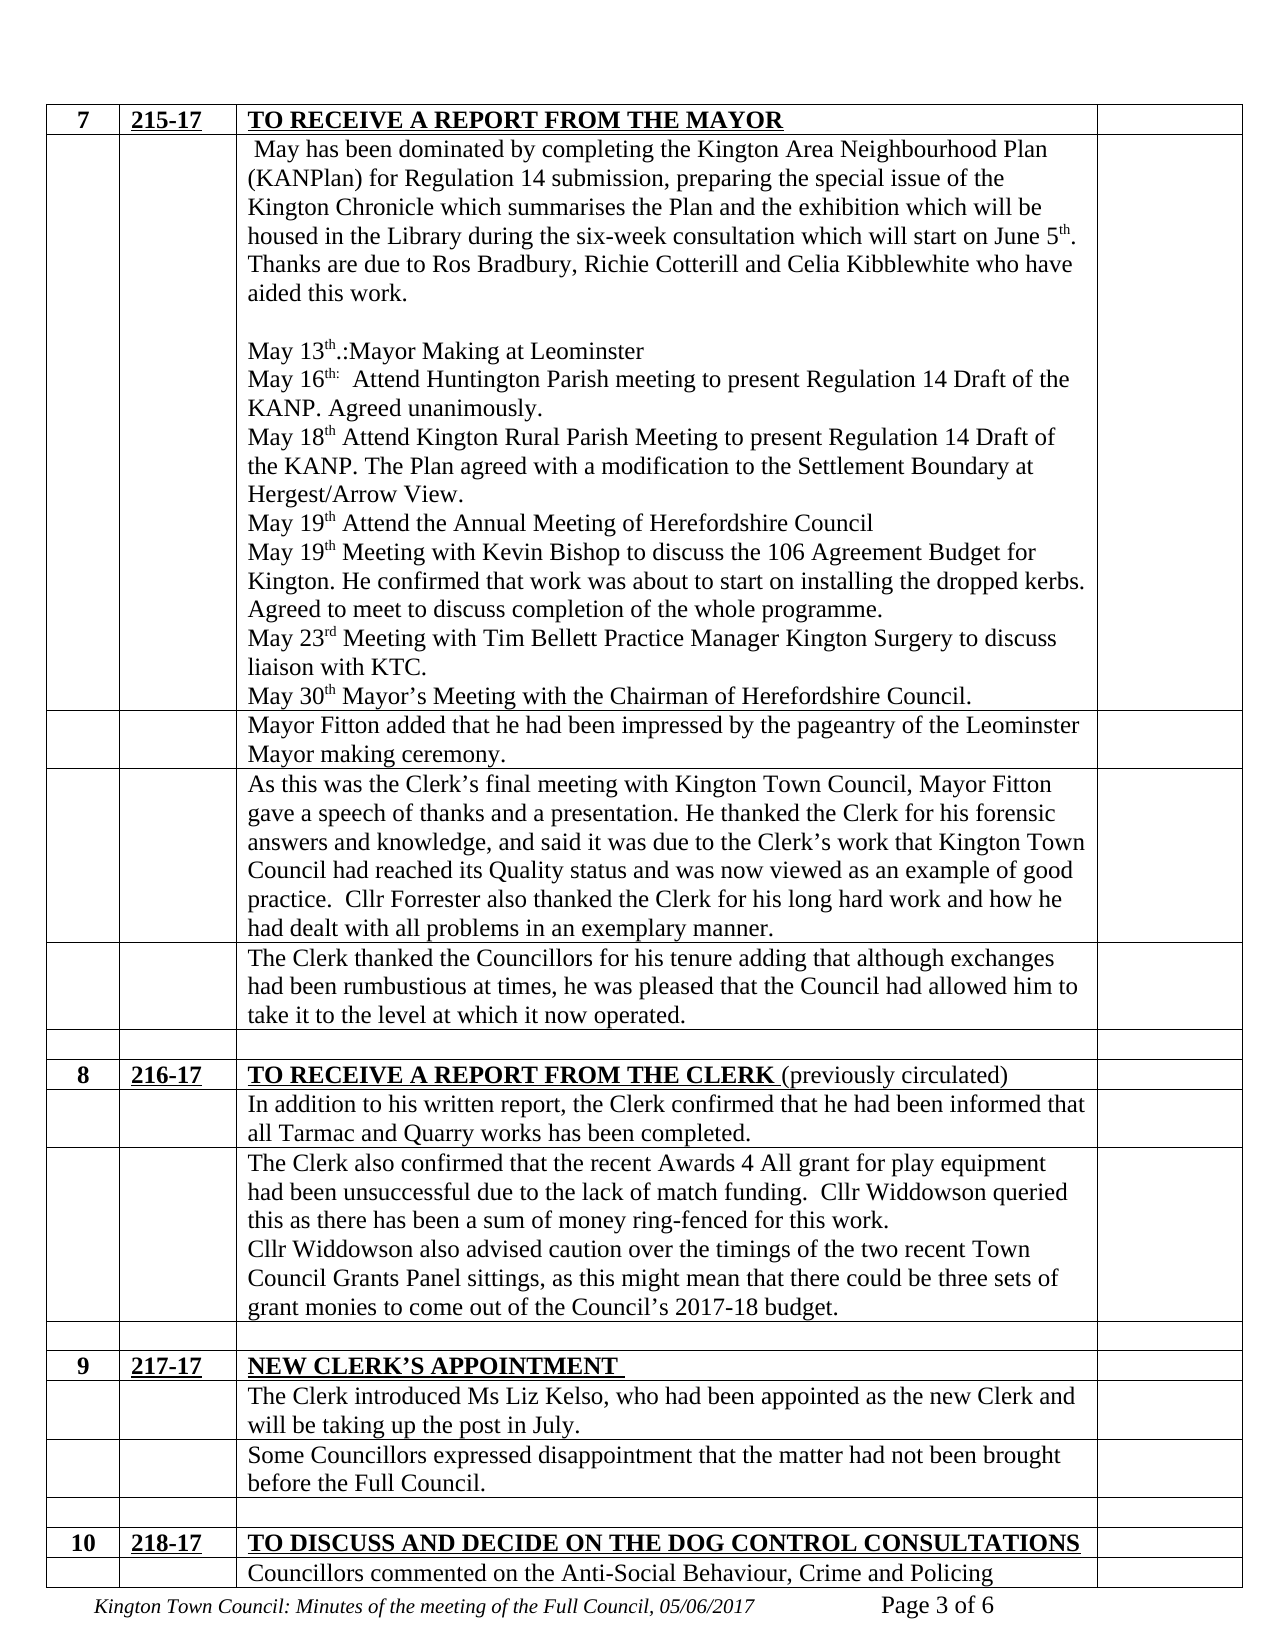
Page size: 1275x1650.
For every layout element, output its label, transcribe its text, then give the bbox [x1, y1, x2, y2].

table_cell [1098, 1528, 1242, 1557]
table_cell [1098, 1558, 1242, 1587]
table_cell TO RECEIVE A REPORT FROM THE CLERK (previously circulated) [237, 1060, 1097, 1088]
table_cell [47, 1498, 119, 1527]
table_cell [47, 711, 119, 768]
table_cell TO RECEIVE A REPORT FROM THE MAYOR [237, 105, 1097, 133]
table_cell [237, 1498, 1097, 1527]
table_cell [1098, 1090, 1242, 1147]
table_cell The Clerk introduced Ms Liz Kelso, who had been appointed as the new Clerk and will be taking up the post in July. [237, 1381, 1097, 1439]
table_cell [1098, 1381, 1242, 1439]
table_cell [1098, 1322, 1242, 1350]
table_cell In addition to his written report, the Clerk confirmed that he had been informed that all Tarmac and Quarry works has been completed. [237, 1090, 1097, 1147]
table_cell [237, 1322, 1097, 1350]
table_cell [120, 1381, 236, 1439]
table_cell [237, 1558, 1097, 1587]
table_cell [1098, 1498, 1242, 1527]
table_cell [1098, 1351, 1242, 1380]
table_cell The Clerk also confirmed that the recent Awards 4 All grant for play equipment had been unsuccessful due to the lack of match funding. Cllr Widdowson queried this as there has been a sum of money ring-fenced for this work. Cllr Widdowson also advised caution over the timings of the two recent Town Council Grants Panel sittings, as this might mean that there could be three sets of grant monies to come out of the Council’s 2017-18 budget. [237, 1148, 1097, 1321]
table_cell [120, 1322, 236, 1350]
table_cell [120, 711, 236, 768]
table_cell As this was the Clerk’s final meeting with Kington Town Council, Mayor Fitton gave a speech of thanks and a presentation. He thanked the Clerk for his forensic answers and knowledge, and said it was due to the Clerk’s work that Kington Town Council had reached its Quality status and was now viewed as an example of good practice. Cllr Forrester also thanked the Clerk for his long hard work and how he had dealt with all problems in an exemplary manner. [237, 769, 1097, 942]
table_cell Some Councillors expressed disappointment that the matter had not been brought before the Full Council. [237, 1440, 1097, 1497]
table_cell 9 [47, 1351, 119, 1380]
table_cell [1098, 943, 1242, 1029]
table_cell 10 [47, 1528, 119, 1557]
table_cell [47, 1381, 119, 1439]
table_cell [237, 1030, 1097, 1059]
table_cell [47, 1090, 119, 1147]
table_cell 216-17 [120, 1060, 236, 1088]
table_cell 7 [47, 105, 119, 133]
table_cell [47, 769, 119, 942]
table_cell [47, 1558, 119, 1587]
table_cell [120, 943, 236, 1029]
table_cell [1098, 105, 1242, 133]
table_cell [47, 943, 119, 1029]
table_cell [120, 1498, 236, 1527]
table_cell 215-17 [120, 105, 236, 133]
table_cell [1098, 1148, 1242, 1321]
table_cell [47, 1030, 119, 1059]
table_cell [120, 1440, 236, 1497]
table_cell [1098, 711, 1242, 768]
table_cell May has been dominated by completing the Kington Area Neighbourhood Plan (KANPlan) for Regulation 14 submission, preparing the special issue of the Kington Chronicle which summarises the Plan and the exhibition which will be housed in the Library during the six-week consultation which will start on June 5th. Thanks are due to Ros Bradbury, Richie Cotterill and Celia Kibblewhite who have aided this work. May 13th.:Mayor Making at Leominster May 16th: Attend Huntington Parish meeting to present Regulation 14 Draft of the KANP. Agreed unanimously. May 18th Attend Kington Rural Parish Meeting to present Regulation 14 Draft of the KANP. The Plan agreed with a modification to the Settlement Boundary at Hergest/Arrow View. May 19th Attend the Annual Meeting of Herefordshire Council May 19th Meeting with Kevin Bishop to discuss the 106 Agreement Budget for Kington. He confirmed that work was about to start on installing the dropped kerbs. Agreed to meet to discuss completion of the whole programme. May 23rd Meeting with Tim Bellett Practice Manager Kington Surgery to discuss liaison with KTC. May 30th Mayor’s Meeting with the Chairman of Herefordshire Council. [237, 135, 1097, 709]
table_cell 218-17 [120, 1528, 236, 1557]
table_cell [47, 1440, 119, 1497]
table_cell [1098, 1440, 1242, 1497]
table_cell [120, 769, 236, 942]
table_cell The Clerk thanked the Councillors for his tenure adding that although exchanges had been rumbustious at times, he was pleased that the Council had allowed him to take it to the level at which it now operated. [237, 943, 1097, 1029]
table_cell [1098, 1030, 1242, 1059]
table_cell NEW CLERK’S APPOINTMENT [237, 1351, 1097, 1380]
table_cell [1098, 135, 1242, 709]
table_cell [1098, 1060, 1242, 1088]
table_cell 8 [47, 1060, 119, 1088]
table_cell 217-17 [120, 1351, 236, 1380]
table_cell [120, 1090, 236, 1147]
table_cell TO DISCUSS AND DECIDE ON THE DOG CONTROL CONSULTATIONS [237, 1528, 1097, 1557]
table_cell [120, 1558, 236, 1587]
table_cell [120, 1148, 236, 1321]
table_cell [47, 135, 119, 709]
table_cell [120, 135, 236, 709]
table_cell [120, 1030, 236, 1059]
table_cell [47, 1148, 119, 1321]
table_cell [1098, 769, 1242, 942]
table_cell [47, 1322, 119, 1350]
table_cell Mayor Fitton added that he had been impressed by the pageantry of the Leominster Mayor making ceremony. [237, 711, 1097, 768]
